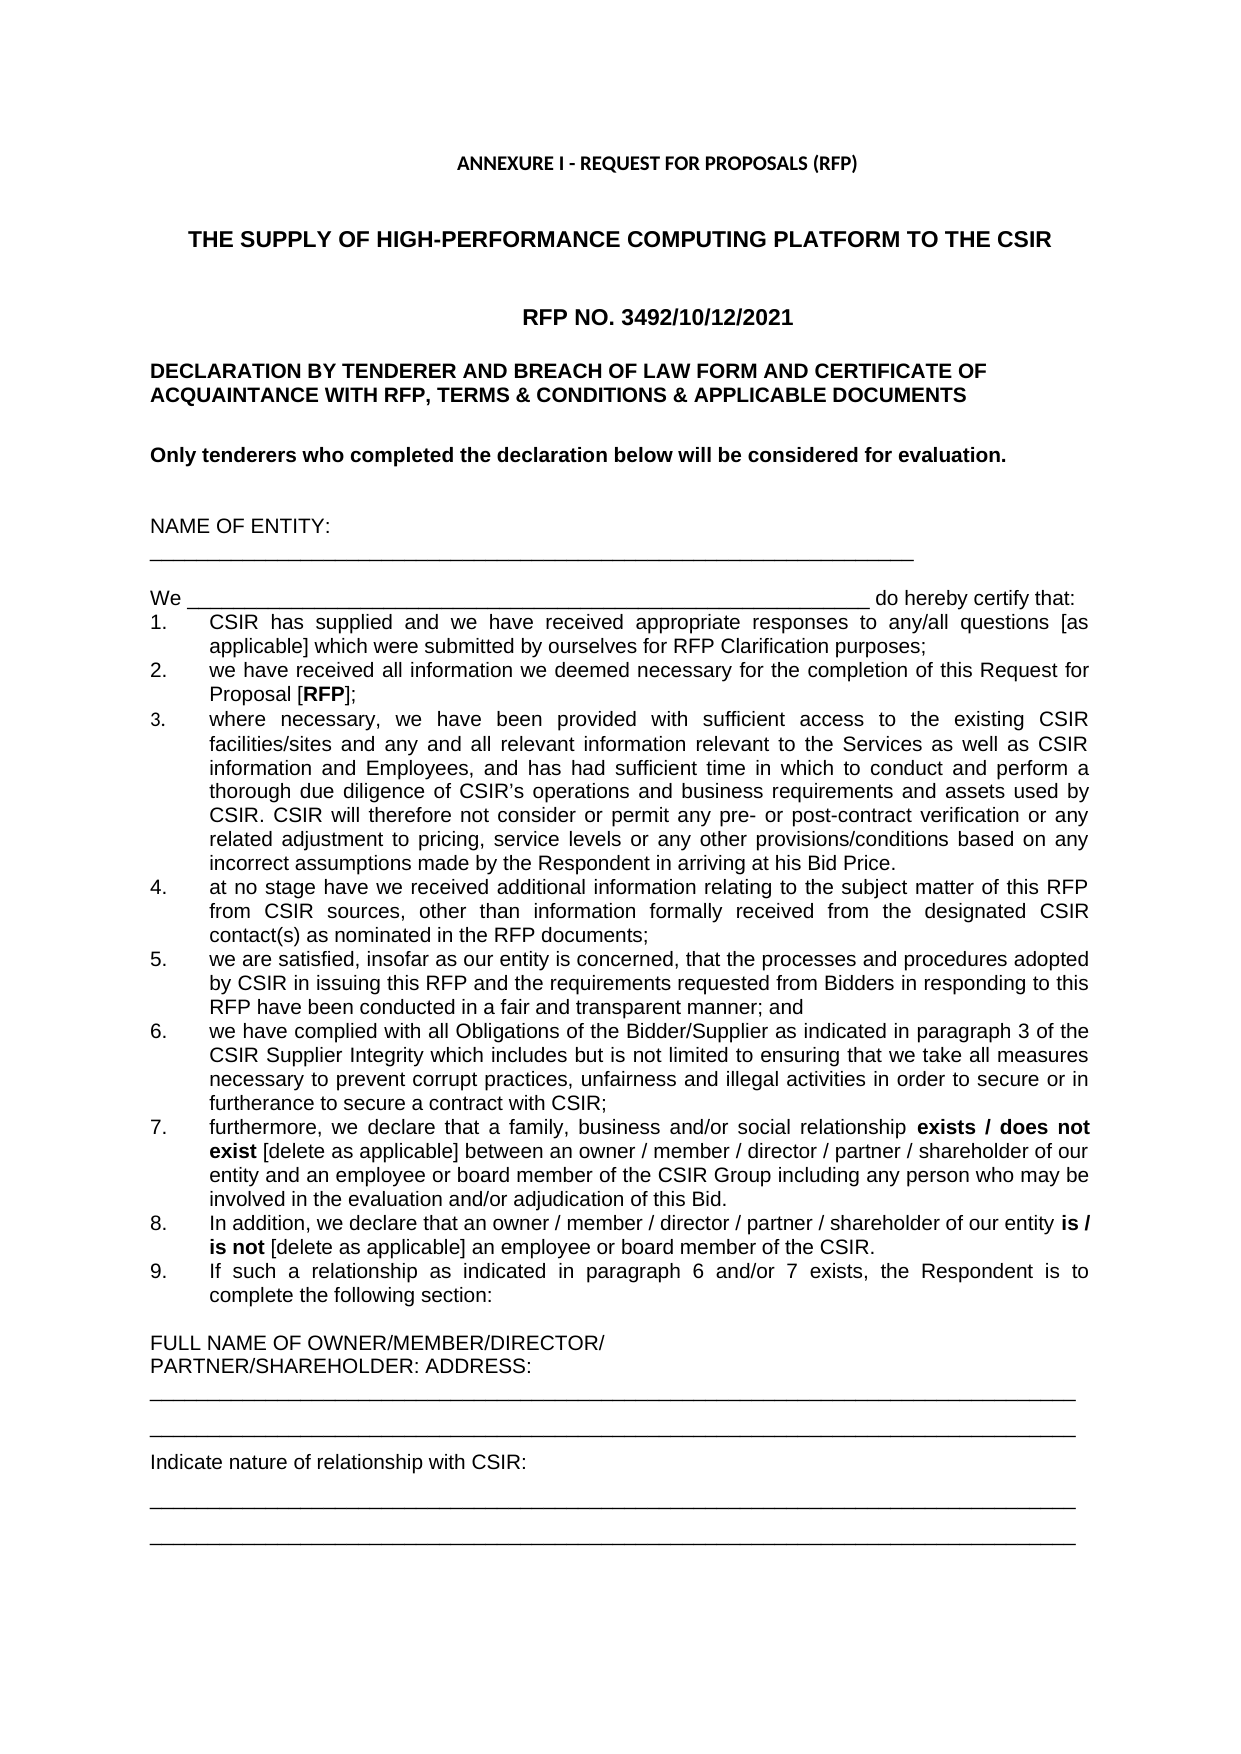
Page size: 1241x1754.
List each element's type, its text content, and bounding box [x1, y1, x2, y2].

list furthermore, we declare that a family, business and/or social relationship exists / does not exist [delete as applicable] between an owner / member / director / partner / shareholder of our entity and an employee or board member of the CSIR Group including any person who may be involved in the evaluation and/or adjudication of this Bid. [150, 1115, 1090, 1211]
list we have received all information we deemed necessary for the completion of this Request for Proposal [RFP]; [150, 658, 1090, 706]
list DECLARATION BY TENDERER AND BREACH OF LAW FORM AND CERTIFICATE OF ACQUAINTANCE WITH RFP, TERMS & CONDITIONS & APPLICABLE DOCUMENTS [150, 358, 1090, 406]
list at no stage have we received additional information relating to the subject matter of this RFP from CSIR sources, other than information formally received from the designated CSIR contact(s) as nominated in the RFP documents; [150, 875, 1090, 947]
text PARTNER/SHAREHOLDER: ADDRESS: [150, 1354, 1090, 1378]
list we are satisfied, insofar as our entity is concerned, that the processes and procedures adopted by CSIR in issuing this RFP and the requirements requested from Bidders in responding to this RFP have been conducted in a fair and transparent manner; and [150, 947, 1090, 1019]
list RFP NO. 3492/10/12/2021 [150, 303, 1090, 330]
text Only tenderers who completed the declaration below will be considered for evaluation. [150, 442, 1090, 466]
list we have complied with all Obligations of the Bidder/Supplier as indicated in paragraph 3 of the CSIR Supplier Integrity which includes but is not limited to ensuring that we take all measures necessary to prevent corrupt practices, unfairness and illegal activities in order to secure or in furtherance to secure a contract with CSIR; [150, 1019, 1090, 1115]
list where necessary, we have been provided with sufficient access to the existing CSIR facilities/sites and any and all relevant information relevant to the Services as well as CSIR information and Employees, and has had sufficient time in which to conduct and perform a thorough due diligence of CSIR’s operations and business requirements and assets used by CSIR. CSIR will therefore not consider or permit any pre- or post-contract verification or any related adjustment to pricing, service levels or any other provisions/conditions based on any incorrect assumptions made by the Respondent in arriving at his Bid Price. [150, 706, 1090, 875]
text ________________________________________________________________________________ [150, 1414, 1090, 1438]
text FULL NAME OF OWNER/MEMBER/DIRECTOR/ [150, 1330, 1090, 1354]
list If such a relationship as indicated in paragraph 6 and/or 7 exists, the Respondent is to complete the following section: [150, 1258, 1090, 1306]
text ________________________________________________________________________________ [150, 1486, 1090, 1510]
text We ___________________________________________________________ do hereby certify that: [150, 586, 1090, 610]
list ANNEXURE I - REQUEST FOR PROPOSALS (RFP) [150, 150, 1090, 175]
text NAME OF ENTITY: __________________________________________________________________ [150, 514, 1090, 562]
list In addition, we declare that an owner / member / director / partner / shareholder of our entity is / is not [delete as applicable] an employee or board member of the CSIR. [150, 1211, 1090, 1258]
text ________________________________________________________________________________ [150, 1378, 1090, 1402]
text THE SUPPLY OF HIGH-PERFORMANCE COMPUTING PLATFORM TO THE CSIR [150, 226, 1090, 253]
text ________________________________________________________________________________ [150, 1522, 1090, 1546]
list CSIR has supplied and we have received appropriate responses to any/all questions [as applicable] which were submitted by ourselves for RFP Clarification purposes; [150, 610, 1090, 658]
text Indicate nature of relationship with CSIR: [150, 1450, 1090, 1474]
